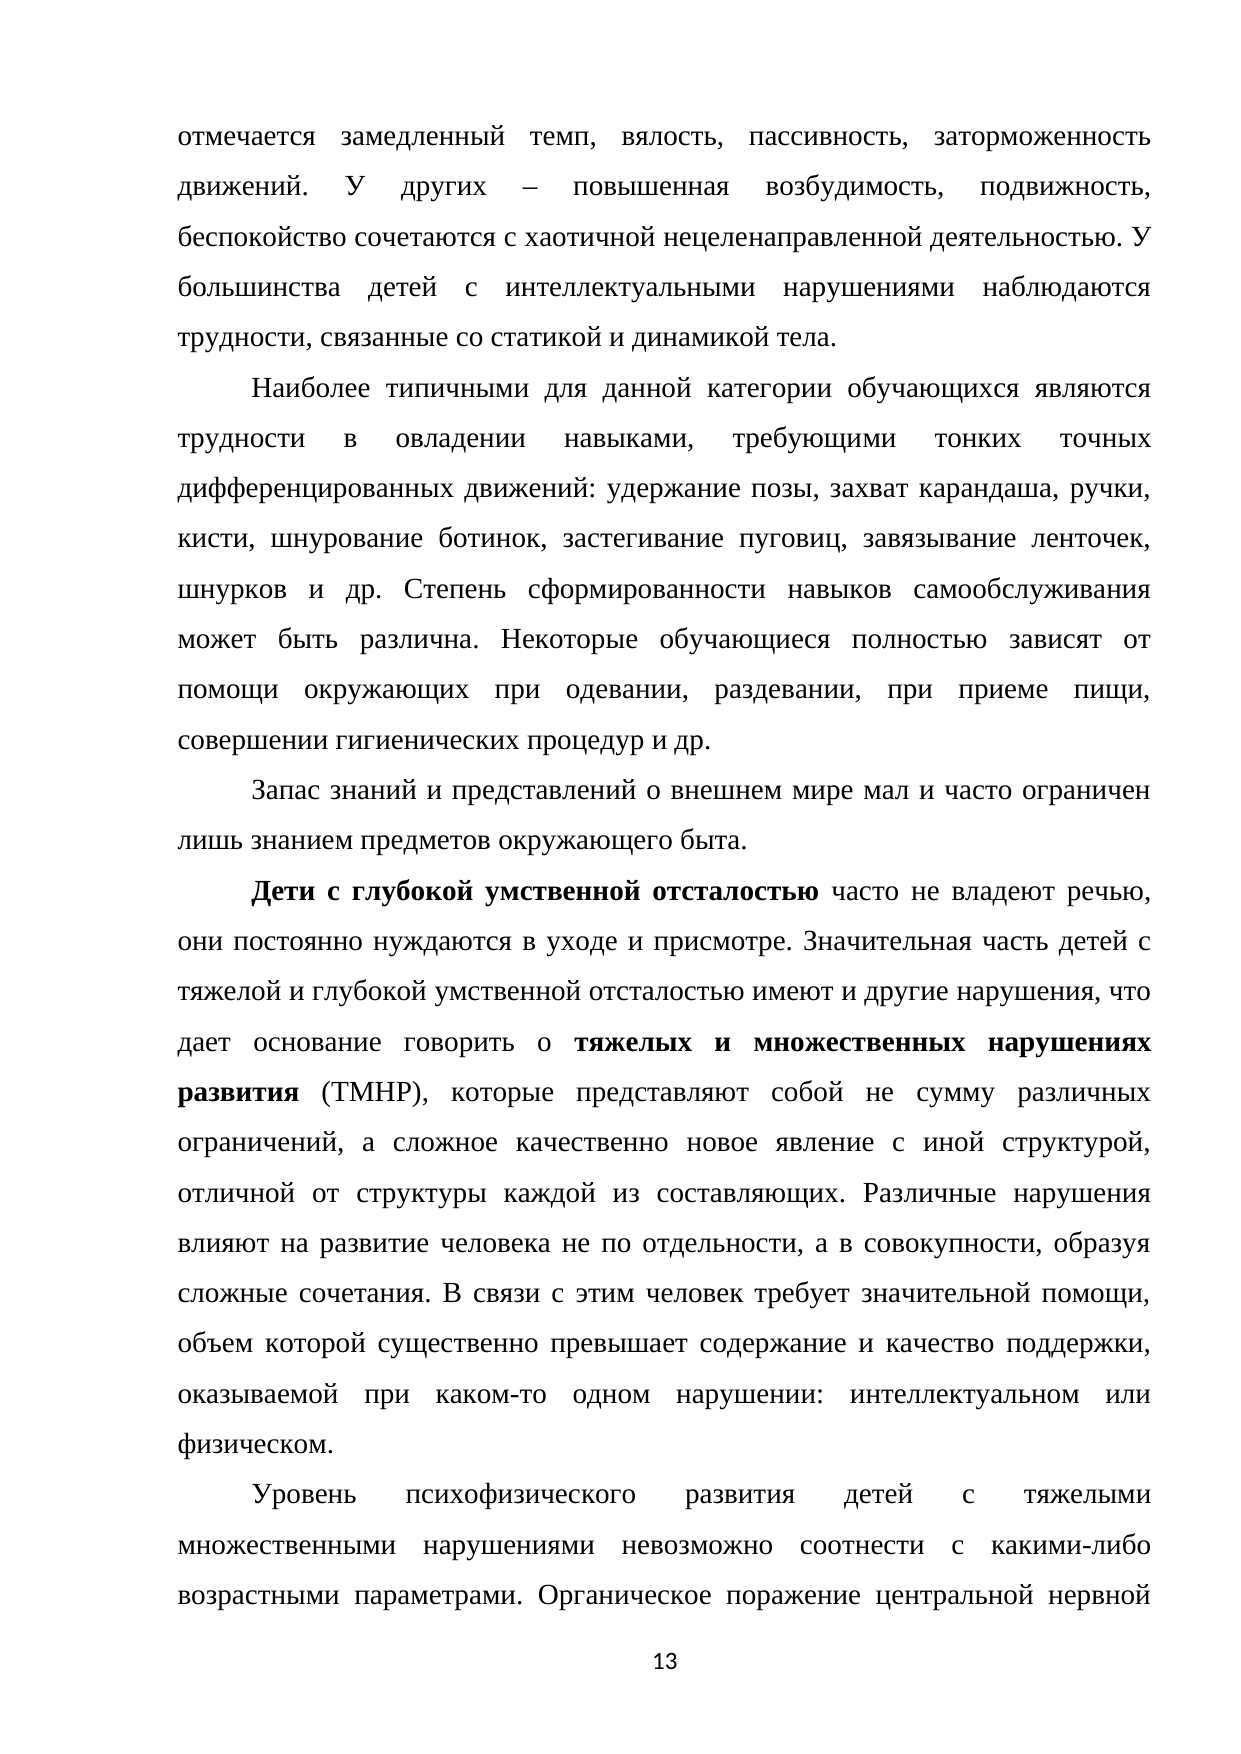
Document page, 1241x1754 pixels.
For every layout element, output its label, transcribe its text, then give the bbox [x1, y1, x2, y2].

text Запас знаний и представлений о внешнем мире мал и часто ограничен лишь знанием предметов окружающего быта. [177, 772, 1152, 856]
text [177, 1477, 1152, 1611]
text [177, 118, 1152, 353]
text Наиболее типичными для данной категории обучающихся являются трудности в овладении навыками, требующими тонких точных дифференцированных движений: удержание позы, захват карандаша, ручки, кисти, шнурование ботинок, застегивание пуговиц, завязывание ленточек, шнурков и др. Степень сформированности навыков самообслуживания может быть различна. Некоторые обучающиеся полностью зависят от помощи окружающих при одевании, раздевании, при приеме пищи, совершении гигиенических процедур и др. [177, 370, 1152, 755]
text Дети с глубокой умственной отсталостью часто не владеют речью, они постоянно нуждаются в уходе и присмотре. Значительная часть детей с тяжелой и глубокой умственной отсталостью имеют и другие нарушения, что дает основание говорить о тяжелых и множественных нарушениях развития (ТМНР), которые представляют собой не сумму различных ограничений, а сложное качественно новое явление с иной структурой, отличной от структуры каждой из составляющих. Различные нарушения влияют на развитие человека не по отдельности, а в совокупности, образуя сложные сочетания. В связи с этим человек требует значительной помощи, объем которой существенно превышает содержание и качество поддержки, оказываемой при каком-то одном нарушении: интеллектуальном или физическом. [177, 873, 1152, 1460]
